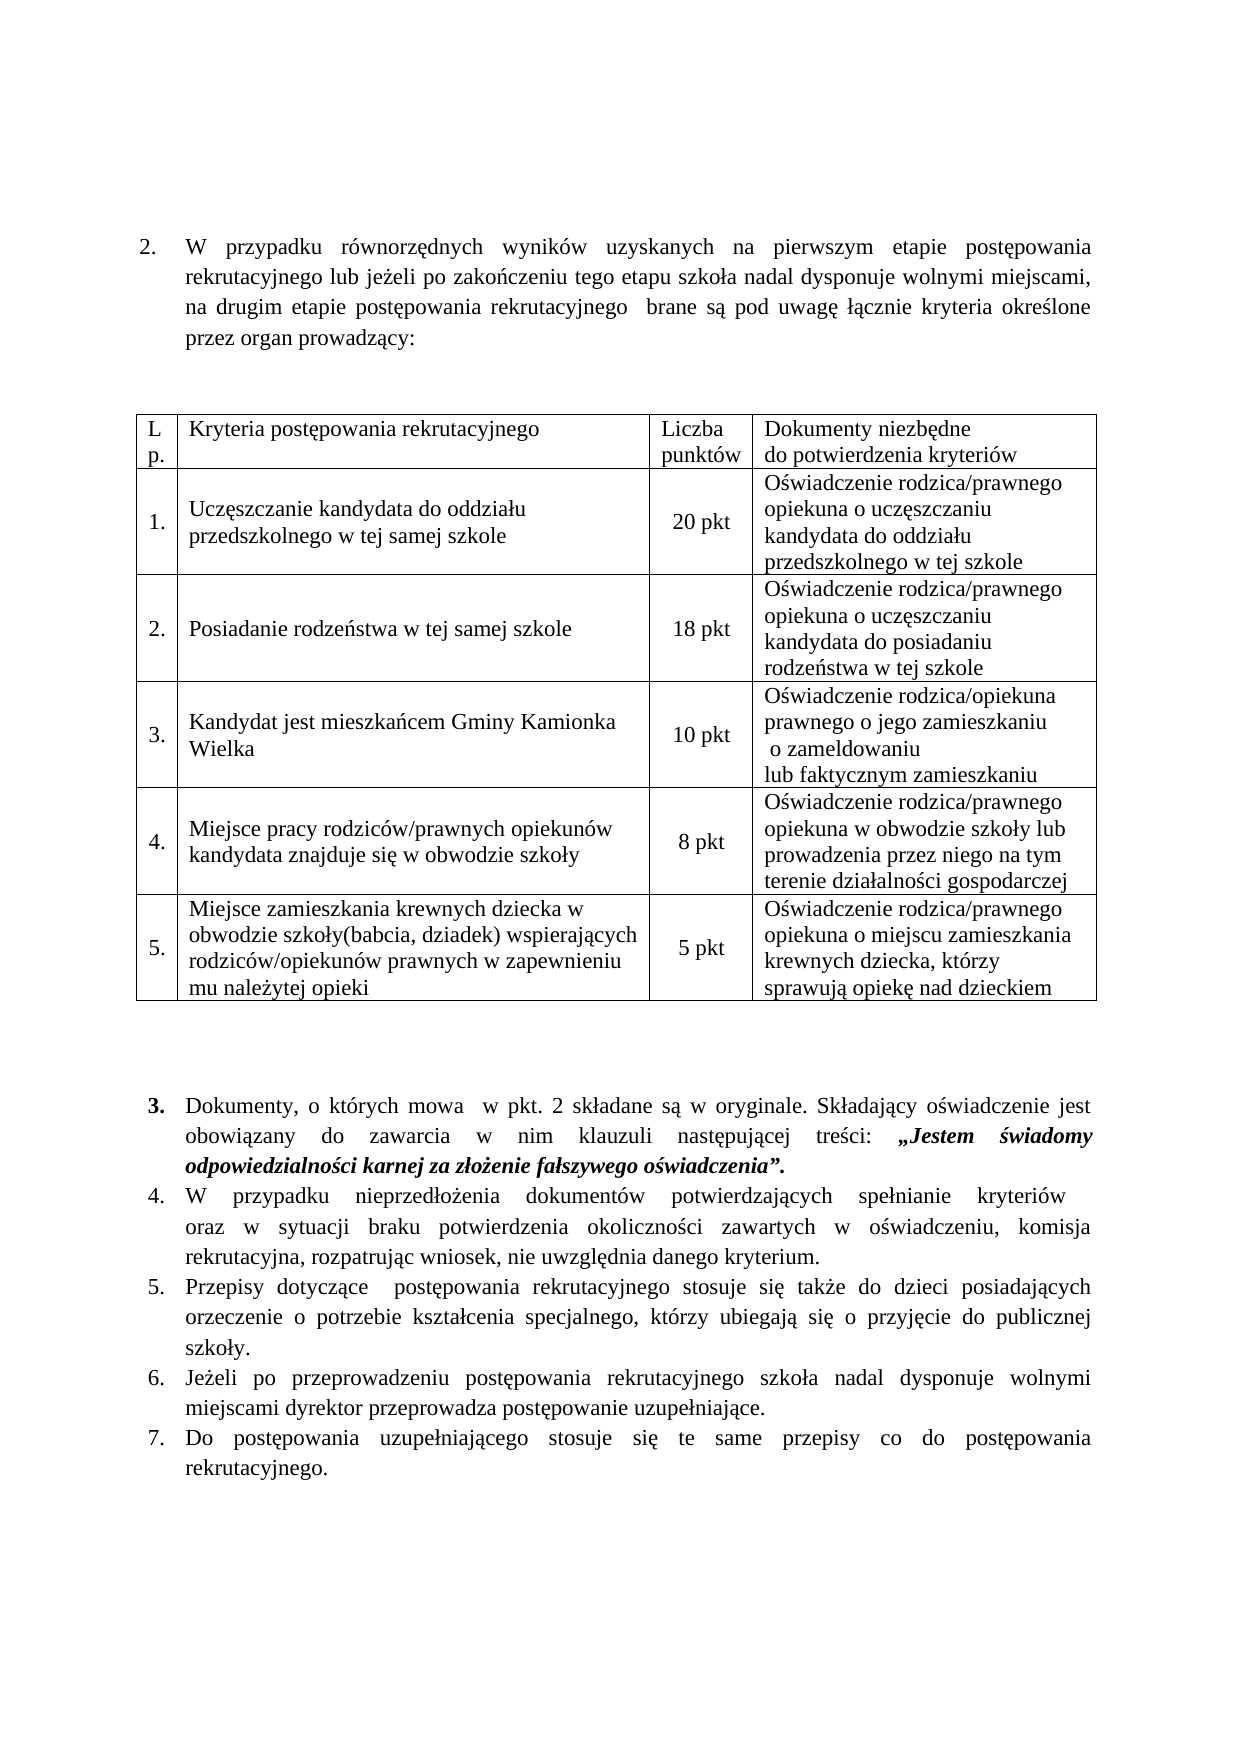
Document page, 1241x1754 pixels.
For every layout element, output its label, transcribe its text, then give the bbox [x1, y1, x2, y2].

table_cell 4. [137, 788, 177, 894]
list Przepisy dotyczące postępowania rekrutacyjnego stosuje się także do dzieci posiadających orzeczenie o potrzebie kształcenia specjalnego, którzy ubiegają się o przyjęcie do publicznej szkoły. [148, 1273, 1093, 1360]
table_cell Oświadczenie rodzica/prawnego opiekuna w obwodzie szkoły lub prowadzenia przez niego na tym terenie działalności gospodarczej [753, 788, 1096, 894]
table_header Lp. [137, 415, 177, 468]
list Do postępowania uzupełniającego stosuje się te same przepisy co do postępowania rekrutacyjnego. [148, 1424, 1093, 1481]
table_header Liczba punktów [650, 415, 752, 468]
table_cell Posiadanie rodzeństwa w tej samej szkole [178, 575, 649, 681]
table_cell Kandydat jest mieszkańcem Gminy Kamionka Wielka [178, 682, 649, 787]
table_cell Uczęszczanie kandydata do oddziału przedszkolnego w tej samej szkole [178, 469, 649, 574]
table_cell 20 pkt [650, 469, 752, 574]
table_cell 2. [137, 575, 177, 681]
list Jeżeli po przeprowadzeniu postępowania rekrutacyjnego szkoła nadal dysponuje wolnymi miejscami dyrektor przeprowadza postępowanie uzupełniające. [148, 1364, 1093, 1420]
table_cell 5 pkt [650, 895, 752, 1000]
list Dokumenty, o których mowa w pkt. 2 składane są w oryginale. Składający oświadczenie jest obowiązany do zawarcia w nim klauzuli następującej treści: „Jestem świadomy odpowiedzialności karnej za złożenie fałszywego oświadczenia”. [148, 1092, 1093, 1179]
table_cell 18 pkt [650, 575, 752, 681]
list W przypadku nieprzedłożenia dokumentów potwierdzających spełnianie kryteriów oraz w sytuacji braku potwierdzenia okoliczności zawartych w oświadczeniu, komisja rekrutacyjna, rozpatrując wniosek, nie uwzględnia danego kryterium. [148, 1182, 1093, 1269]
table_cell 8 pkt [650, 788, 752, 894]
table_cell 5. [137, 895, 177, 1000]
list W przypadku równorzędnych wyników uzyskanych na pierwszym etapie postępowania rekrutacyjnego lub jeżeli po zakończeniu tego etapu szkoła nadal dysponuje wolnymi miejscami, na drugim etapie postępowania rekrutacyjnego brane są pod uwagę łącznie kryteria określone przez organ prowadzący: [148, 233, 1093, 350]
table_header Dokumenty niezbędne do potwierdzenia kryteriów [753, 415, 1096, 468]
table_cell 1. [137, 469, 177, 574]
table_cell Miejsce zamieszkania krewnych dziecka w obwodzie szkoły(babcia, dziadek) wspierających rodziców/opiekunów prawnych w zapewnieniu mu należytej opieki [178, 895, 649, 1000]
table_header Kryteria postępowania rekrutacyjnego [178, 415, 649, 468]
table_cell Oświadczenie rodzica/prawnego opiekuna o uczęszczaniu kandydata do oddziału przedszkolnego w tej szkole [753, 469, 1096, 574]
table_cell 10 pkt [650, 682, 752, 787]
table_cell Oświadczenie rodzica/prawnego opiekuna o uczęszczaniu kandydata do posiadaniu rodzeństwa w tej szkole [753, 575, 1096, 681]
table_cell Miejsce pracy rodziców/prawnych opiekunów kandydata znajduje się w obwodzie szkoły [178, 788, 649, 894]
table_cell Oświadczenie rodzica/opiekuna prawnego o jego zamieszkaniu o zameldowaniu lub faktycznym zamieszkaniu [753, 682, 1096, 787]
table_cell Oświadczenie rodzica/prawnego opiekuna o miejscu zamieszkania krewnych dziecka, którzy sprawują opiekę nad dzieckiem [753, 895, 1096, 1000]
table_cell 3. [137, 682, 177, 787]
